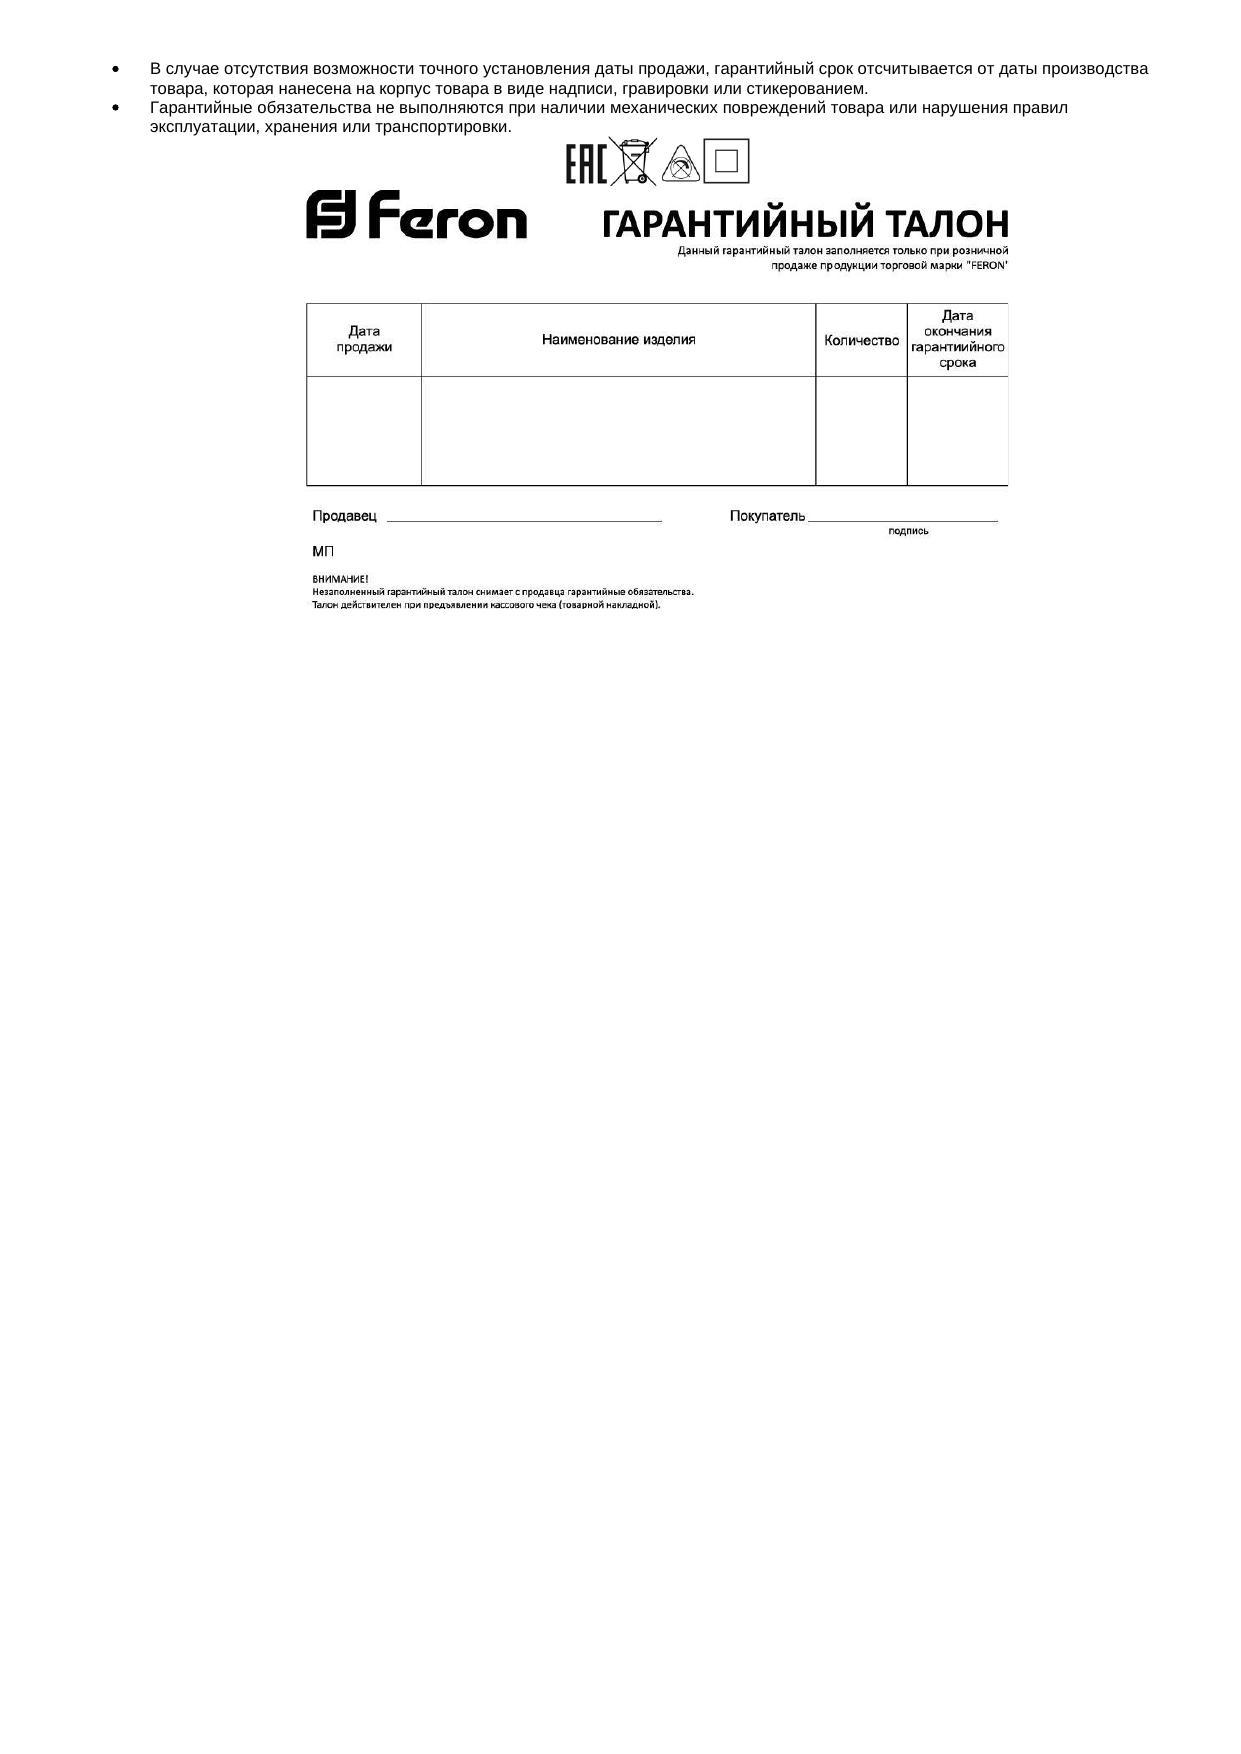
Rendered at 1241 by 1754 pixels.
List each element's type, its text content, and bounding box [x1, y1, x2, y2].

picture [563, 136, 752, 186]
list В случае отсутствия возможности точного установления даты продажи, гарантийный срок отсчитывается от даты производства товара, которая нанесена на корпус товара в виде надписи, гравировки или стикерованием. [112, 59, 1165, 98]
picture [306, 190, 1009, 609]
list Гарантийные обязательства не выполняются при наличии механических повреждений товара или нарушения правил эксплуатации, хранения или транспортировки. [112, 98, 1165, 136]
